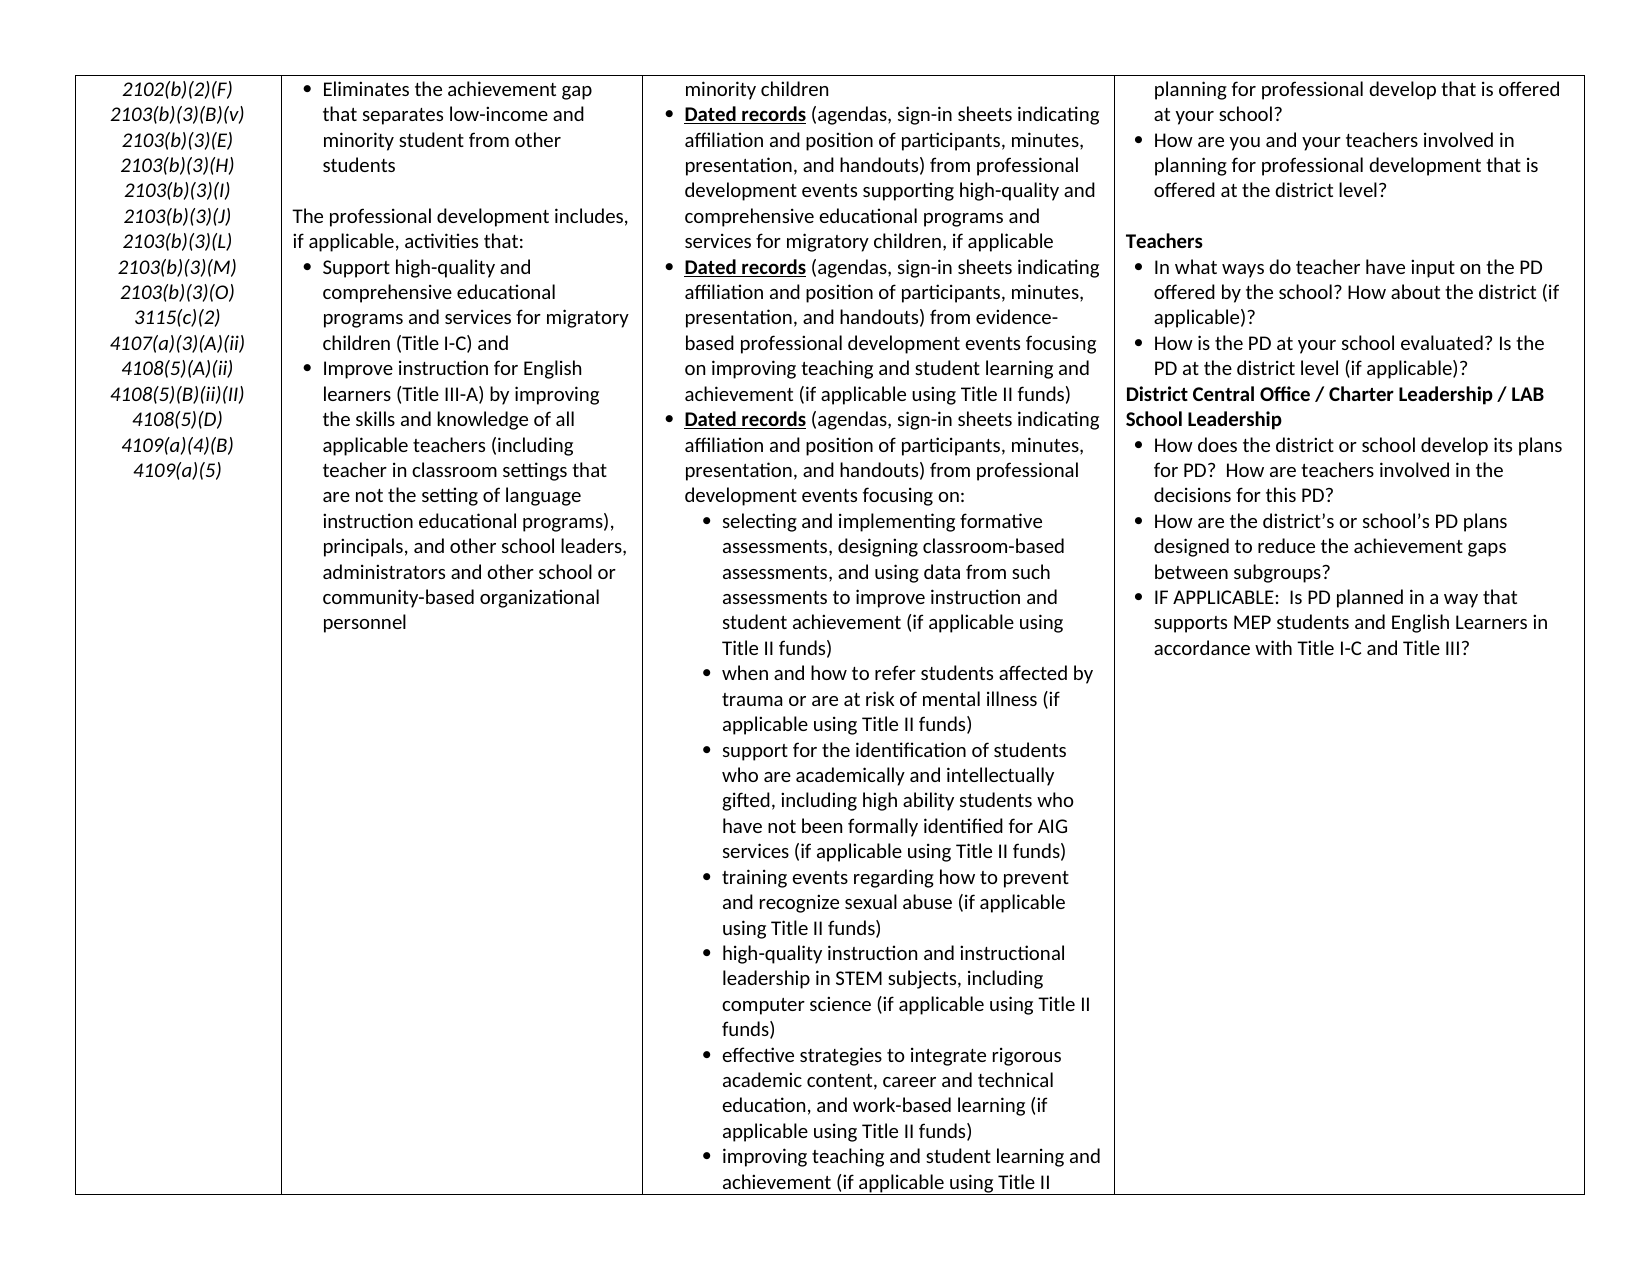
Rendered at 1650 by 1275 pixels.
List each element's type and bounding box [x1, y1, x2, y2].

table_cell [282, 76, 642, 1194]
table_cell [643, 76, 1114, 1194]
table_cell [1115, 76, 1584, 1194]
table_cell [76, 76, 281, 1194]
